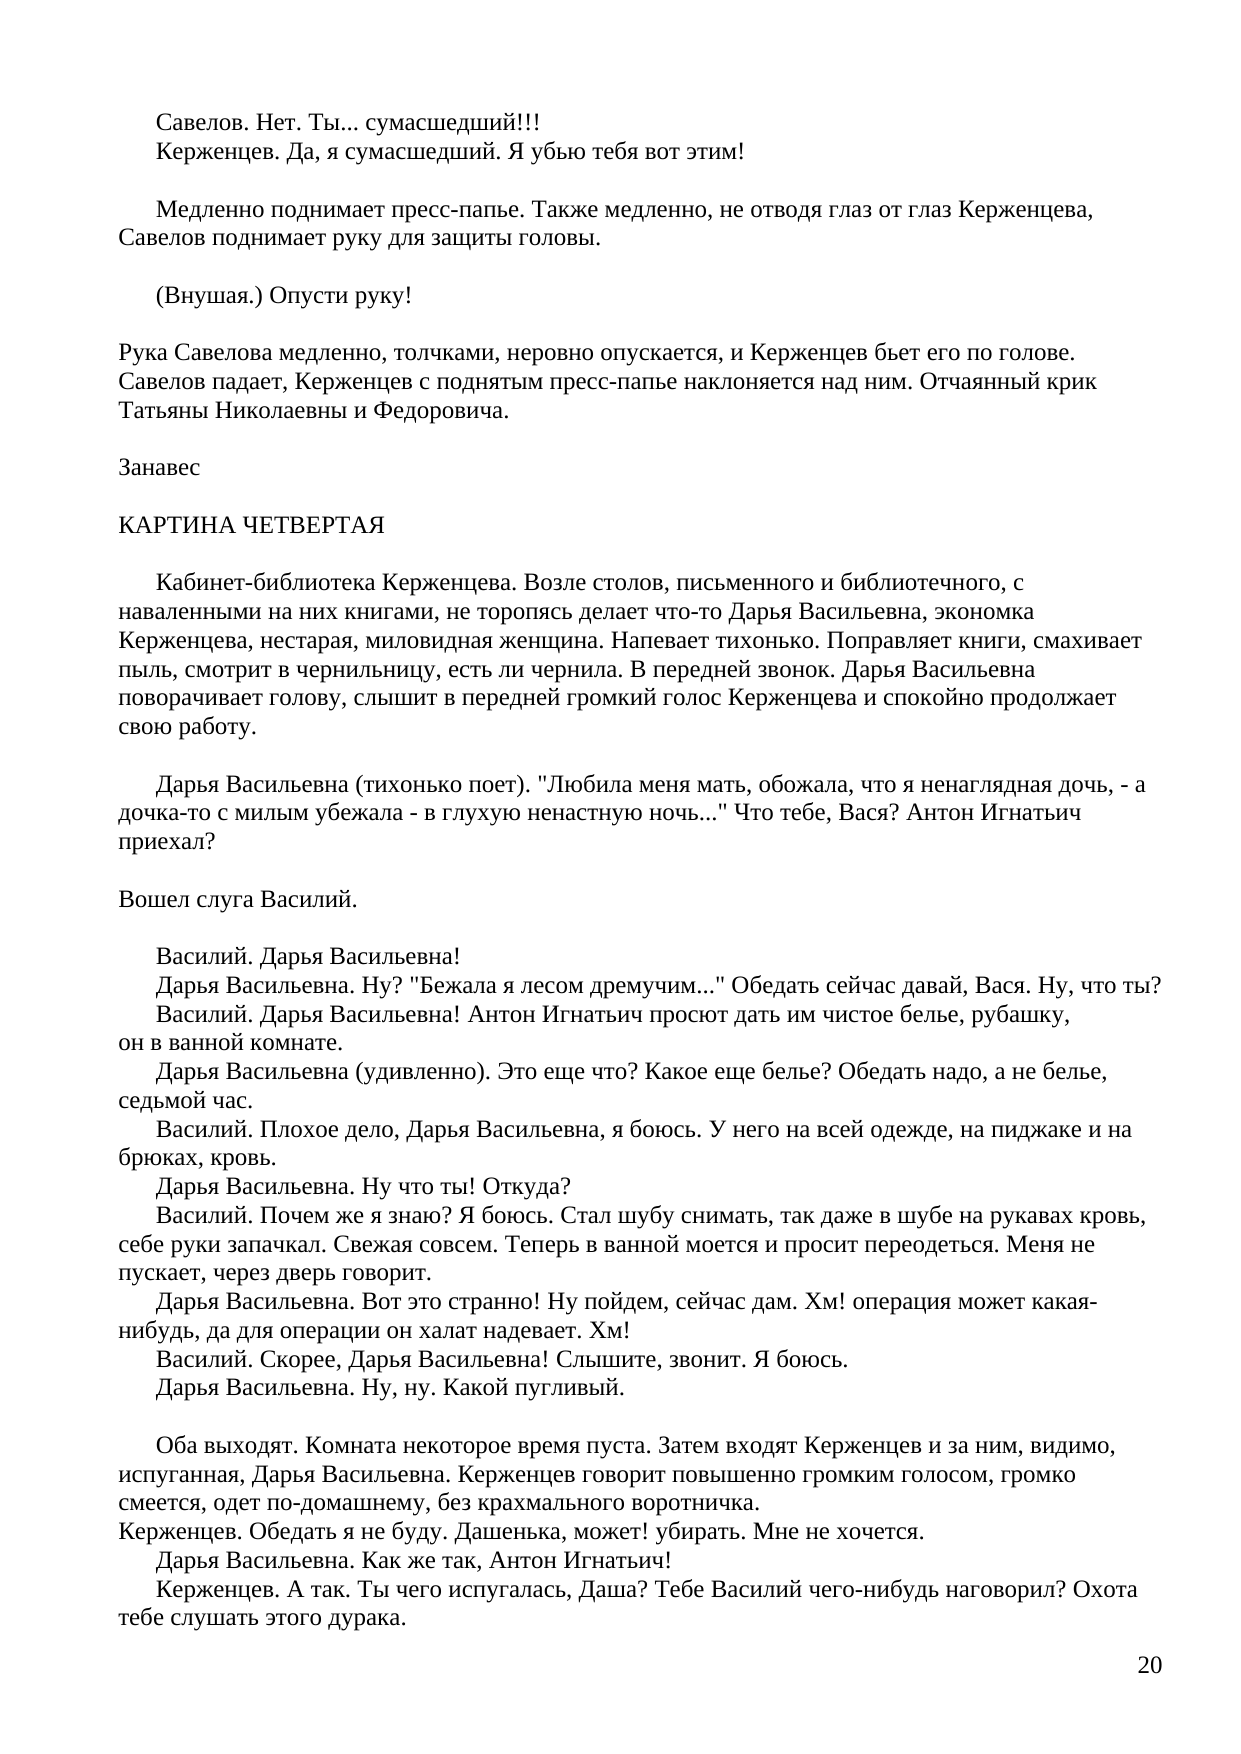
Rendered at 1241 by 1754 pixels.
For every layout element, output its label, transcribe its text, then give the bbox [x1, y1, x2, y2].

text Рука Савелова медленно, толчками, неровно опускается, и Керженцев бьет его по голове. Савелов падает, Керженцев с поднятым пресс-папье наклоняется над ним. Отчаянный крик Татьяны Николаевны и Федоровича. [118, 337, 1162, 424]
text (Внушая.) Опусти руку! [118, 280, 1162, 309]
text Дарья Васильевна (удивленно). Это еще что? Какое еще белье? Обедать надо, а не белье, седьмой час. [118, 1056, 1162, 1114]
text Савелов. Нет. Ты... сумасшедший!!! [118, 107, 1162, 136]
text он в ванной комнате. [118, 1027, 1162, 1056]
text Дарья Васильевна. Как же так, Антон Игнатьич! [118, 1545, 1162, 1574]
text КАРТИНА ЧЕТВЕРТАЯ [118, 510, 1162, 539]
text Василий. Дарья Васильевна! [118, 941, 1162, 970]
text Василий. Плохое дело, Дарья Васильевна, я боюсь. У него на всей одежде, на пиджаке и на брюках, кровь. [118, 1114, 1162, 1171]
text Оба выходят. Комната некоторое время пуста. Затем входят Керженцев и за ним, видимо, испуганная, Дарья Васильевна. Керженцев говорит повышенно громким голосом, громко смеется, одет по-домашнему, без крахмального воротничка. [118, 1430, 1162, 1516]
text Дарья Васильевна (тихонько поет). "Любила меня мать, обожала, что я ненаглядная дочь, - а дочка-то с милым убежала - в глухую ненастную ночь..." Что тебе, Вася? Антон Игнатьич приехал? [118, 769, 1162, 855]
text Василий. Дарья Васильевна! Антон Игнатьич просют дать им чистое белье, рубашку, [118, 999, 1162, 1027]
text Дарья Васильевна. Ну что ты! Откуда? [118, 1171, 1162, 1200]
text Занавес [118, 452, 1162, 481]
text Керженцев. Обедать я не буду. Дашенька, может! убирать. Мне не хочется. [118, 1516, 1162, 1545]
text Василий. Скорее, Дарья Васильевна! Слышите, звонит. Я боюсь. [118, 1344, 1162, 1372]
text Василий. Почем же я знаю? Я боюсь. Стал шубу снимать, так даже в шубе на рукавах кровь, себе руки запачкал. Свежая совсем. Теперь в ванной моется и просит переодеться. Меня не пускает, через дверь говорит. [118, 1200, 1162, 1286]
text Медленно поднимает пресс-папье. Также медленно, не отводя глаз от глаз Керженцева, Савелов поднимает руку для защиты головы. [118, 194, 1162, 251]
text Керженцев. А так. Ты чего испугалась, Даша? Тебе Василий чего-нибудь наговорил? Охота тебе слушать этого дурака. [118, 1574, 1162, 1631]
text Дарья Васильевна. Ну? "Бежала я лесом дремучим..." Обедать сейчас давай, Вася. Ну, что ты? [118, 970, 1162, 999]
text Керженцев. Да, я сумасшедший. Я убью тебя вот этим! [118, 136, 1162, 165]
text Дарья Васильевна. Вот это странно! Ну пойдем, сейчас дам. Хм! операция может какая-нибудь, да для операции он халат надевает. Хм! [118, 1286, 1162, 1344]
text Дарья Васильевна. Ну, ну. Какой пугливый. [118, 1372, 1162, 1401]
text Кабинет-библиотека Керженцева. Возле столов, письменного и библиотечного, с наваленными на них книгами, не торопясь делает что-то Дарья Васильевна, экономка Керженцева, нестарая, миловидная женщина. Напевает тихонько. Поправляет книги, смахивает пыль, смотрит в чернильницу, есть ли чернила. В передней звонок. Дарья Васильевна поворачивает голову, слышит в передней громкий голос Керженцева и спокойно продолжает свою работу. [118, 567, 1162, 740]
text Вошел слуга Василий. [118, 884, 1162, 912]
